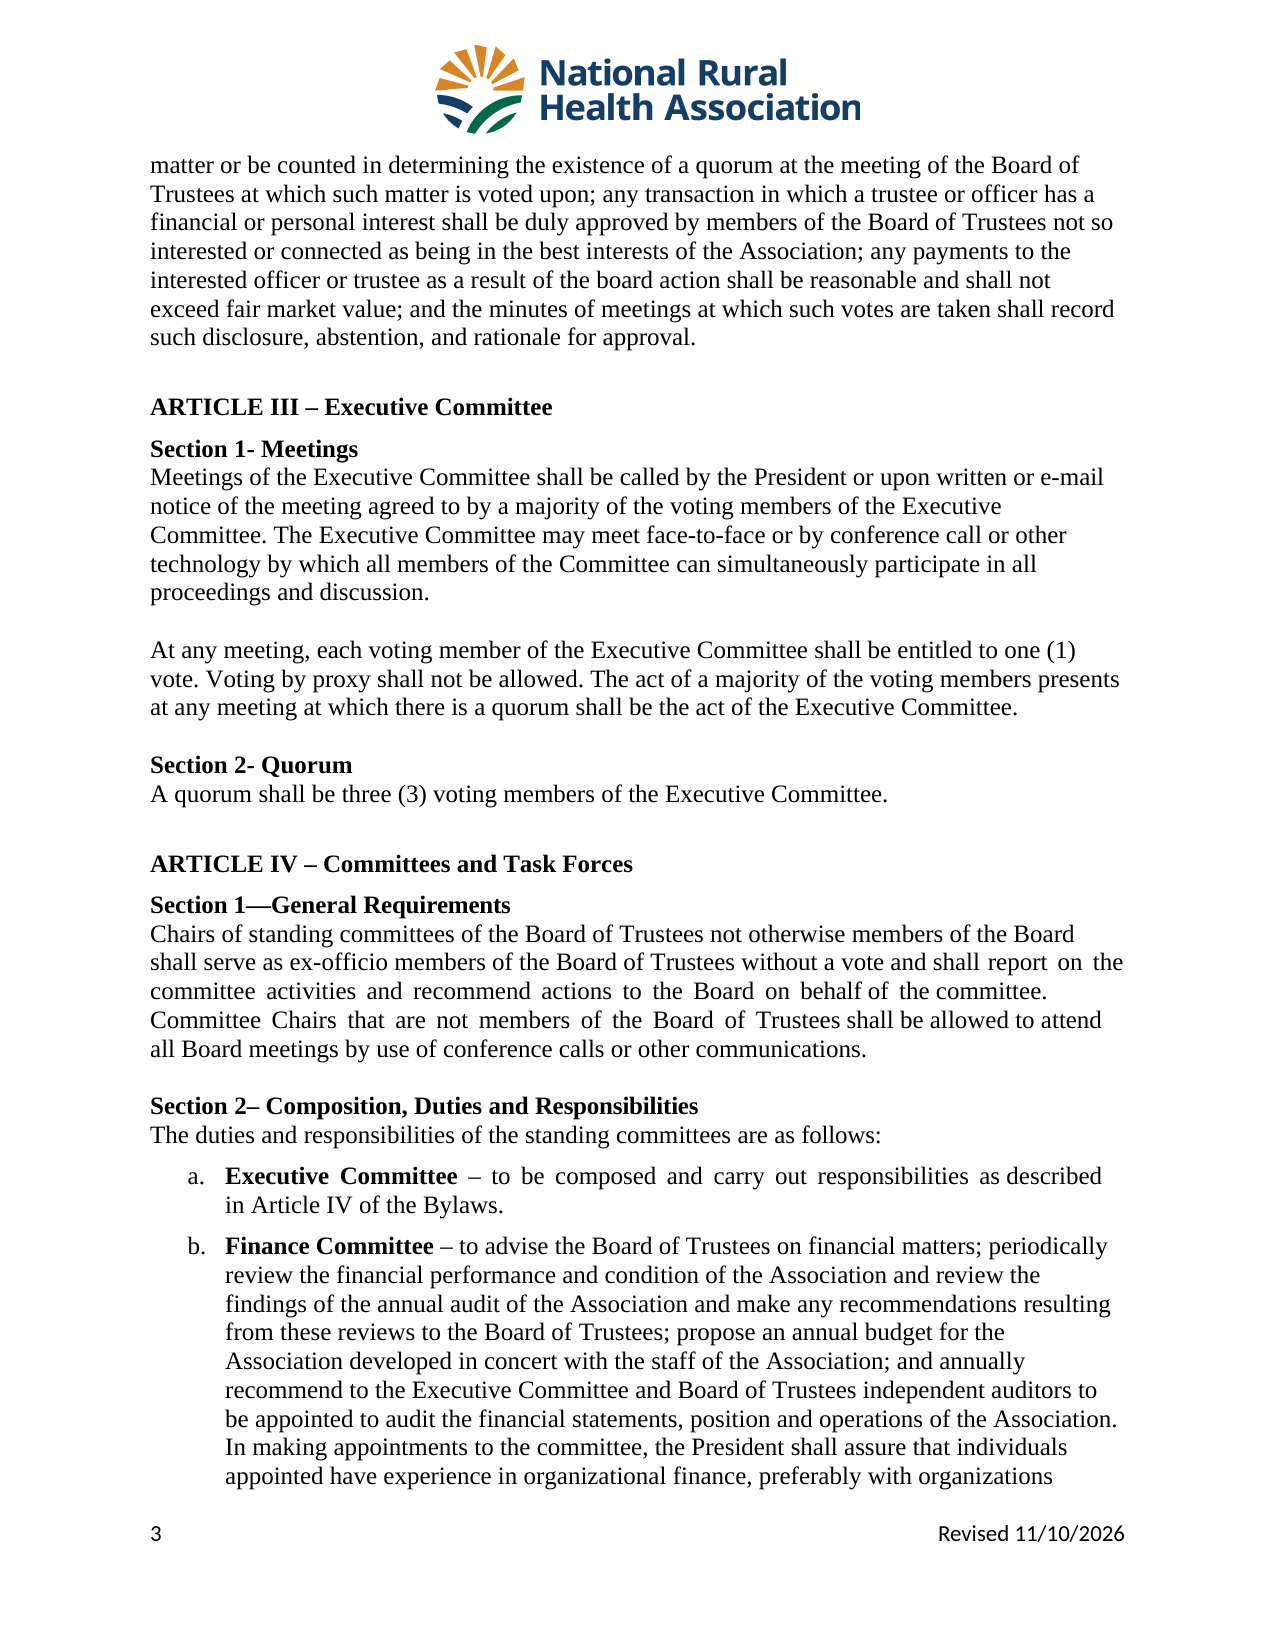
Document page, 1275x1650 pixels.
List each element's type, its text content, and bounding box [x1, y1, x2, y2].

text Section 1- Meetings [150, 434, 1125, 462]
picture [415, 45, 860, 135]
text A quorum shall be three (3) voting members of the Executive Committee. [150, 779, 1125, 807]
subtitle Section 2– Composition, Duties and Responsibilities [150, 1091, 1125, 1120]
text At any meeting, each voting member of the Executive Committee shall be entitled to one (1) vote. Voting by proxy shall not be allowed. The act of a majority of the voting members presents at any meeting at which there is a quorum shall be the act of the Executive Committee. [150, 635, 1125, 721]
text Section 1—General Requirements [150, 890, 1125, 919]
text Chairs of standing committees of the Board of Trustees not otherwise members of the Board shall serve as ex-officio members of the Board of Trustees without a vote and shall report on the committee activities and recommend actions to the Board on behalf of the committee. Committee Chairs that are not members of the Board of Trustees shall be allowed to attend all Board meetings by use of conference calls or other communications. [150, 919, 1125, 1062]
text ARTICLE IV – Committees and Task Forces [150, 849, 1125, 877]
list Executive Committee – to be composed and carry out responsibilities as described in Article IV of the Bylaws. [187, 1161, 1125, 1219]
text Meetings of the Executive Committee shall be called by the President or upon written or e-mail notice of the meeting agreed to by a majority of the voting members of the Executive Committee. The Executive Committee may meet face-to-face or by conference call or other technology by which all members of the Committee can simultaneously participate in all proceedings and discussion. [150, 462, 1125, 606]
text ARTICLE III – Executive Committee [150, 392, 1125, 421]
text Section 2- Quorum [150, 750, 1125, 779]
text The duties and responsibilities of the standing committees are as follows: [150, 1120, 1125, 1149]
